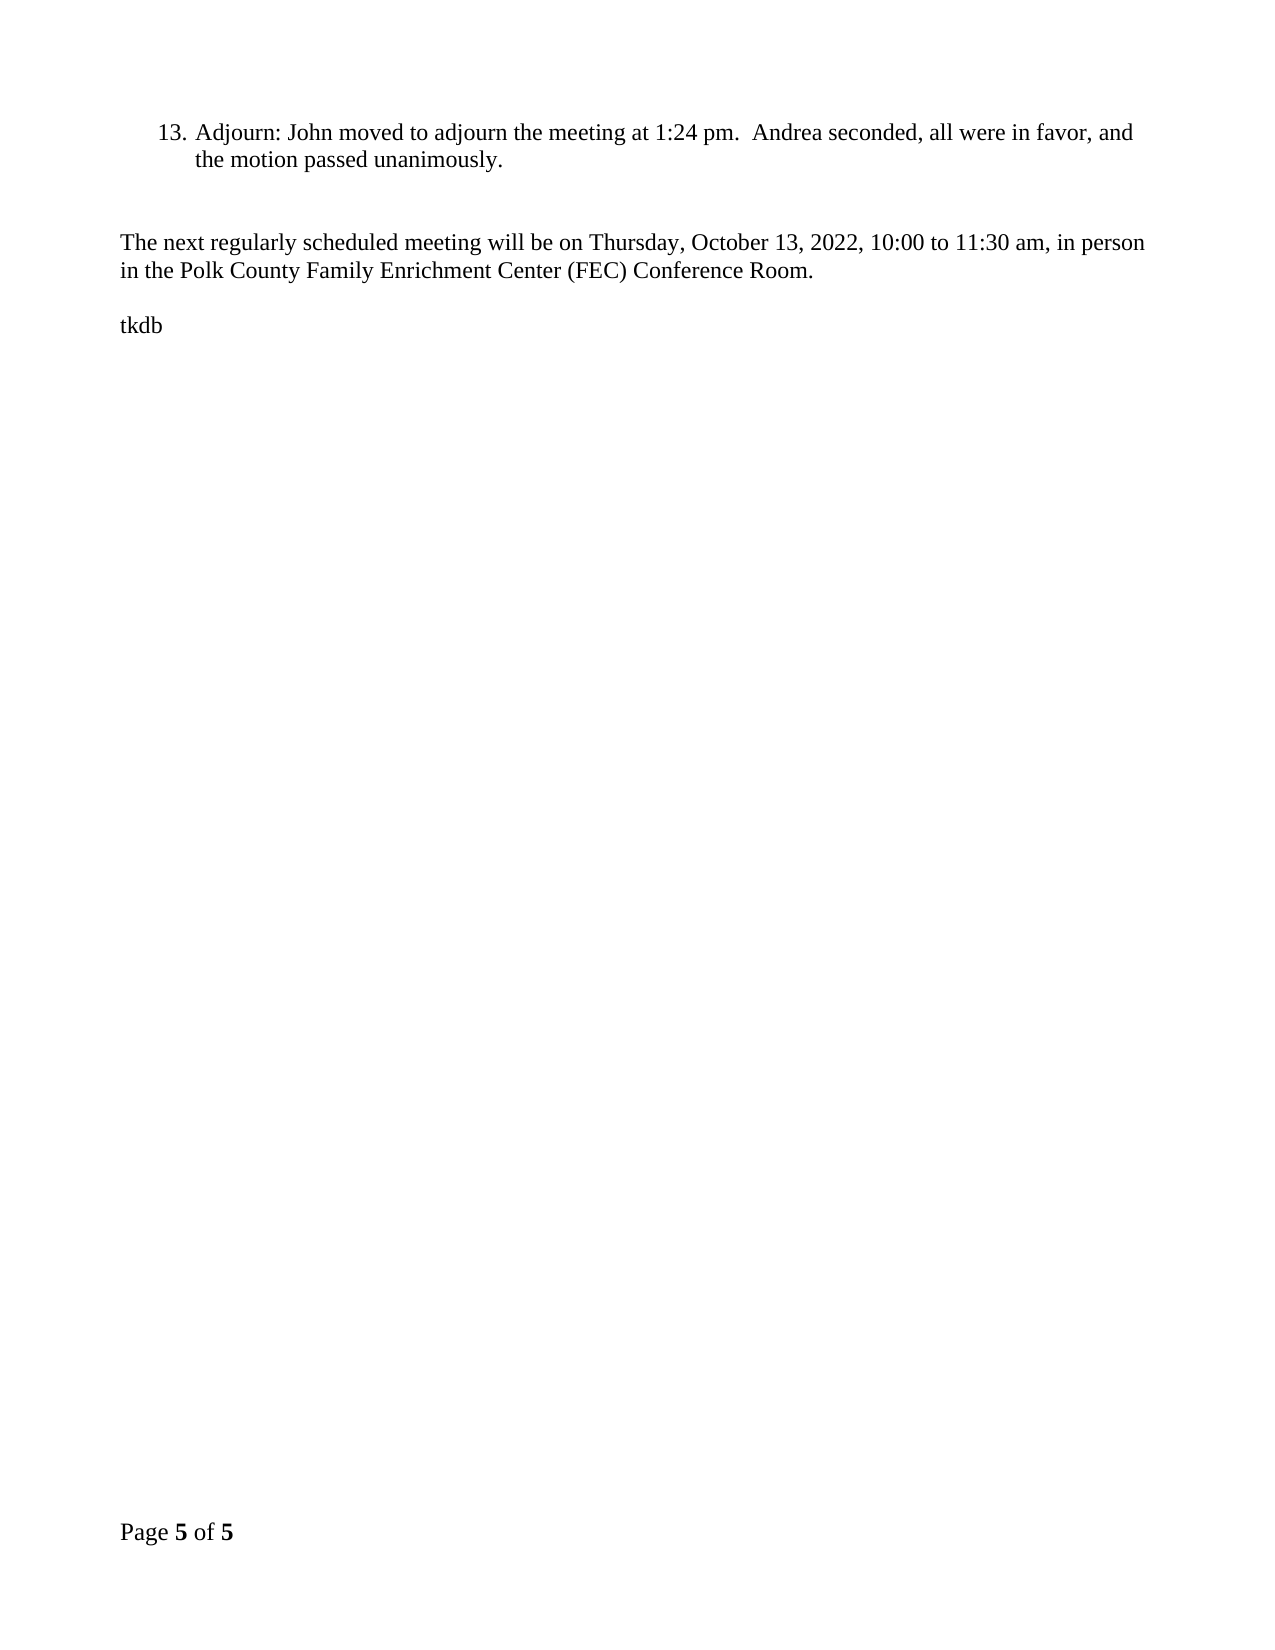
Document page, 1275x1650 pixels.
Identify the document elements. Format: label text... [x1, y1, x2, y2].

list Adjourn: John moved to adjourn the meeting at 1:24 pm. Andrea seconded, all were in favor, and the motion passed unanimously. [157, 118, 1155, 173]
text tkdb [120, 311, 1155, 338]
text The next regularly scheduled meeting will be on Thursday, October 13, 2022, 10:00 to 11:30 am, in person in the Polk County Family Enrichment Center (FEC) Conference Room. [120, 228, 1155, 283]
